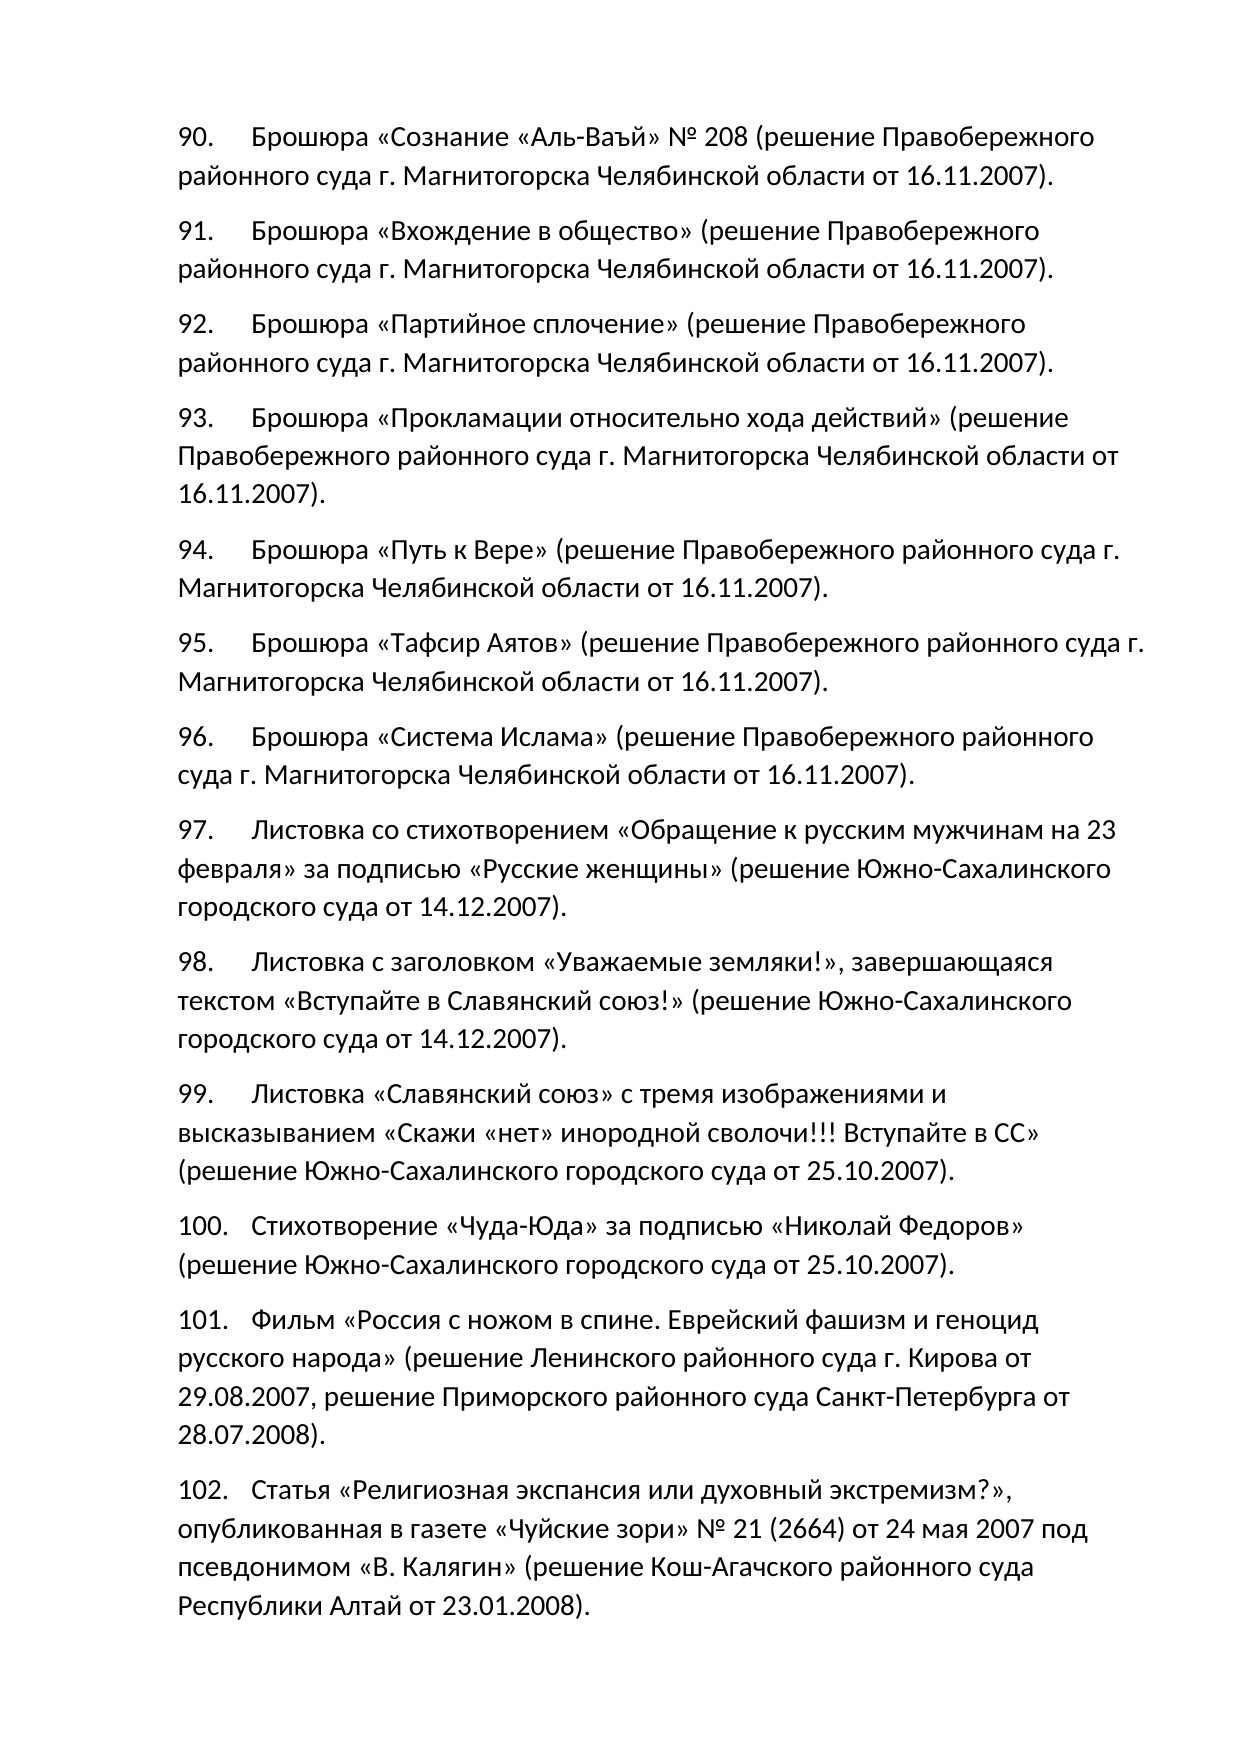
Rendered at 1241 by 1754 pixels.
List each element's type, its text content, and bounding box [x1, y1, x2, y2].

text 92. Брошюра «Партийное сплочение» (решение Правобережного районного суда г. Магнитогорска Челябинской области от 16.11.2007). [177, 305, 1152, 379]
text 95. Брошюра «Тафсир Аятов» (решение Правобережного районного суда г. Магнитогорска Челябинской области от 16.11.2007). [177, 624, 1152, 698]
text 102. Статья «Религиозная экспансия или духовный экстремизм?», опубликованная в газете «Чуйские зори» № 21 (2664) от 24 мая 2007 под псевдонимом «В. Калягин» (решение Кош-Агачского районного суда Республики Алтай от 23.01.2008). [177, 1471, 1152, 1622]
text 99. Листовка «Славянский союз» с тремя изображениями и высказыванием «Скажи «нет» инородной сволочи!!! Вступайте в СС» (решение Южно-Сахалинского городского суда от 25.10.2007). [177, 1075, 1152, 1188]
text 91. Брошюра «Вхождение в общество» (решение Правобережного районного суда г. Магнитогорска Челябинской области от 16.11.2007). [177, 212, 1152, 286]
text 101. Фильм «Россия с ножом в спине. Еврейский фашизм и геноцид русского народа» (решение Ленинского районного суда г. Кирова от 29.08.2007, решение Приморского районного суда Санкт-Петербурга от 28.07.2008). [177, 1301, 1152, 1452]
text 96. Брошюра «Система Ислама» (решение Правобережного районного суда г. Магнитогорска Челябинской области от 16.11.2007). [177, 718, 1152, 792]
text 100. Стихотворение «Чуда-Юда» за подписью «Николай Федоров» (решение Южно-Сахалинского городского суда от 25.10.2007). [177, 1207, 1152, 1281]
text 93. Брошюра «Прокламации относительно хода действий» (решение Правобережного районного суда г. Магнитогорска Челябинской области от 16.11.2007). [177, 399, 1152, 511]
text 98. Листовка с заголовком «Уважаемые земляки!», завершающаяся текстом «Вступайте в Славянский союз!» (решение Южно-Сахалинского городского суда от 14.12.2007). [177, 943, 1152, 1056]
text 94. Брошюра «Путь к Вере» (решение Правобережного районного суда г. Магнитогорска Челябинской области от 16.11.2007). [177, 531, 1152, 605]
text 90. Брошюра «Сознание «Аль-Ваъй» № 208 (решение Правобережного районного суда г. Магнитогорска Челябинской области от 16.11.2007). [177, 118, 1152, 192]
text 97. Листовка со стихотворением «Обращение к русским мужчинам на 23 февраля» за подписью «Русские женщины» (решение Южно-Сахалинского городского суда от 14.12.2007). [177, 811, 1152, 924]
